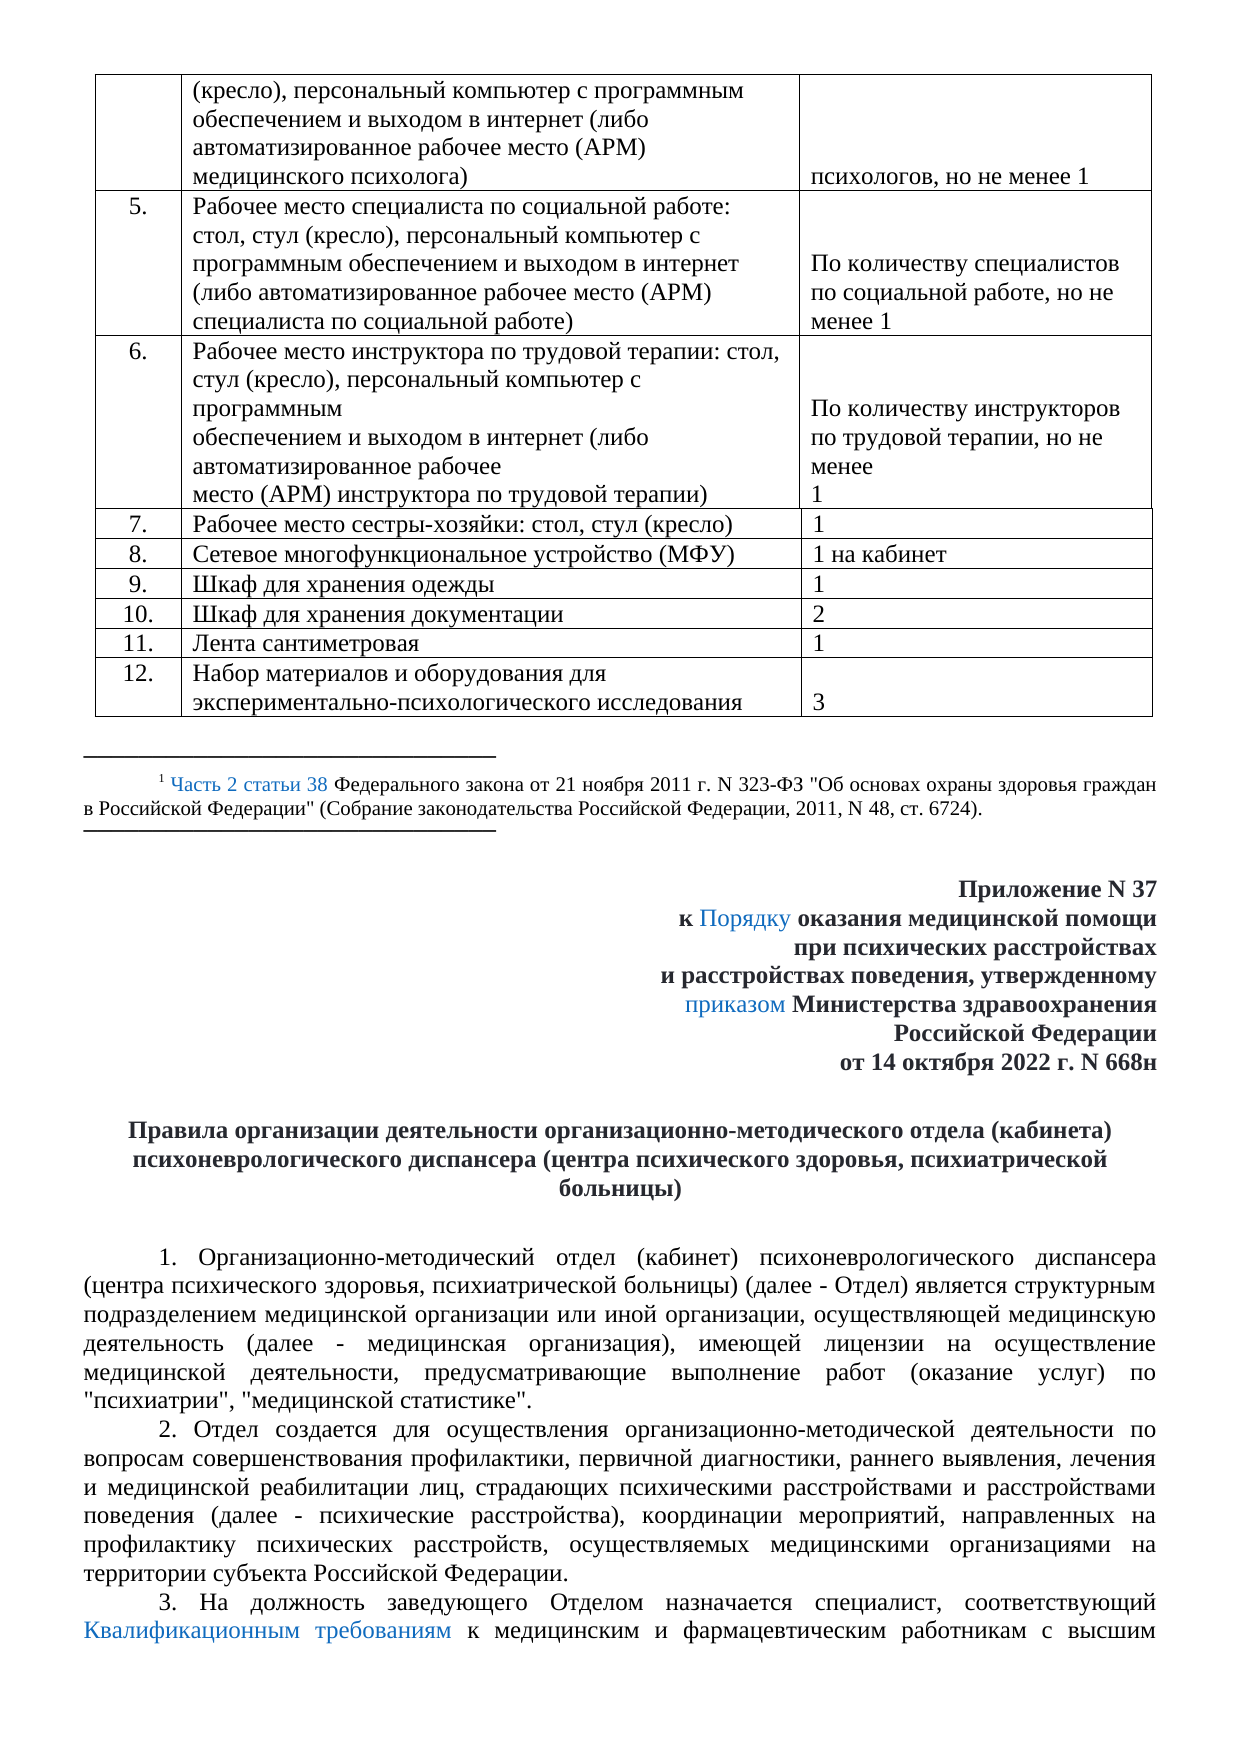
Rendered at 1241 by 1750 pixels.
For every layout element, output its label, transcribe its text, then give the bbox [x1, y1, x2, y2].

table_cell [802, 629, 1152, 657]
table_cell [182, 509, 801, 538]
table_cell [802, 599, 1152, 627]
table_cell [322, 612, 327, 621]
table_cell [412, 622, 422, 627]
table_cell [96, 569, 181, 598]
text Приложение N 37 к Порядку оказания медицинской помощи при психических расстройствах и расстройствах поведения, утвержденному приказом Министерства здравоохранения Российской Федерации от 14 октября 2022 г. N 668н [83, 874, 1157, 1076]
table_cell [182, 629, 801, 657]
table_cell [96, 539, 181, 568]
text ────────────────────────────── [83, 746, 1157, 771]
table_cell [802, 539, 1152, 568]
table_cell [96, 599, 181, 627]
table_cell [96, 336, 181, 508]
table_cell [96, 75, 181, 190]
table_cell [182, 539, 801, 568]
text ────────────────────────────── [83, 819, 1157, 846]
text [83, 1587, 1157, 1644]
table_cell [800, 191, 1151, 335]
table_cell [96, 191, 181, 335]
text 1 Часть 2 статьи 38 Федерального закона от 21 ноября 2011 г. N 323-ФЗ "Об основах охраны здоровья граждан в Российской Федерации" (Собрание законодательства Российской Федерации, 2011, N 48, ст. 6724). [83, 771, 1157, 819]
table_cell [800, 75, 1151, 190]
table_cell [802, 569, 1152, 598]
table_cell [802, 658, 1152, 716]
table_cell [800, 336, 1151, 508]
text 1. Организационно-методический отдел (кабинет) психоневрологического диспансера (центра психического здоровья, психиатрической больницы) (далее - Отдел) является структурным подразделением медицинской организации или иной организации, осуществляющей медицинскую деятельность (далее - медицинская организация), имеющей лицензии на осуществление медицинской деятельности, предусматривающие выполнение работ (оказание услуг) по "психиатрии", "медицинской статистике". [83, 1242, 1157, 1414]
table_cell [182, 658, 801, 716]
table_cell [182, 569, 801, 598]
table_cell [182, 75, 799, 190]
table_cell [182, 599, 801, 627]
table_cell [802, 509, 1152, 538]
text 2. Отдел создается для осуществления организационно-методической деятельности по вопросам совершенствования профилактики, первичной диагностики, раннего выявления, лечения и медицинской реабилитации лиц, страдающих психическими расстройствами и расстройствами поведения (далее - психические расстройства), координации мероприятий, направленных на профилактику психических расстройств, осуществляемых медицинскими организациями на территории субъекта Российской Федерации. [83, 1414, 1157, 1587]
subtitle Правила организации деятельности организационно-методического отдела (кабинета) психоневрологического диспансера (центра психического здоровья, психиатрической больницы) [83, 1116, 1157, 1202]
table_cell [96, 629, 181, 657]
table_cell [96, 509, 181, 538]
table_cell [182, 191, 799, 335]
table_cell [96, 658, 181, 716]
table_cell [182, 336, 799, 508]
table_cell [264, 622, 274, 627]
